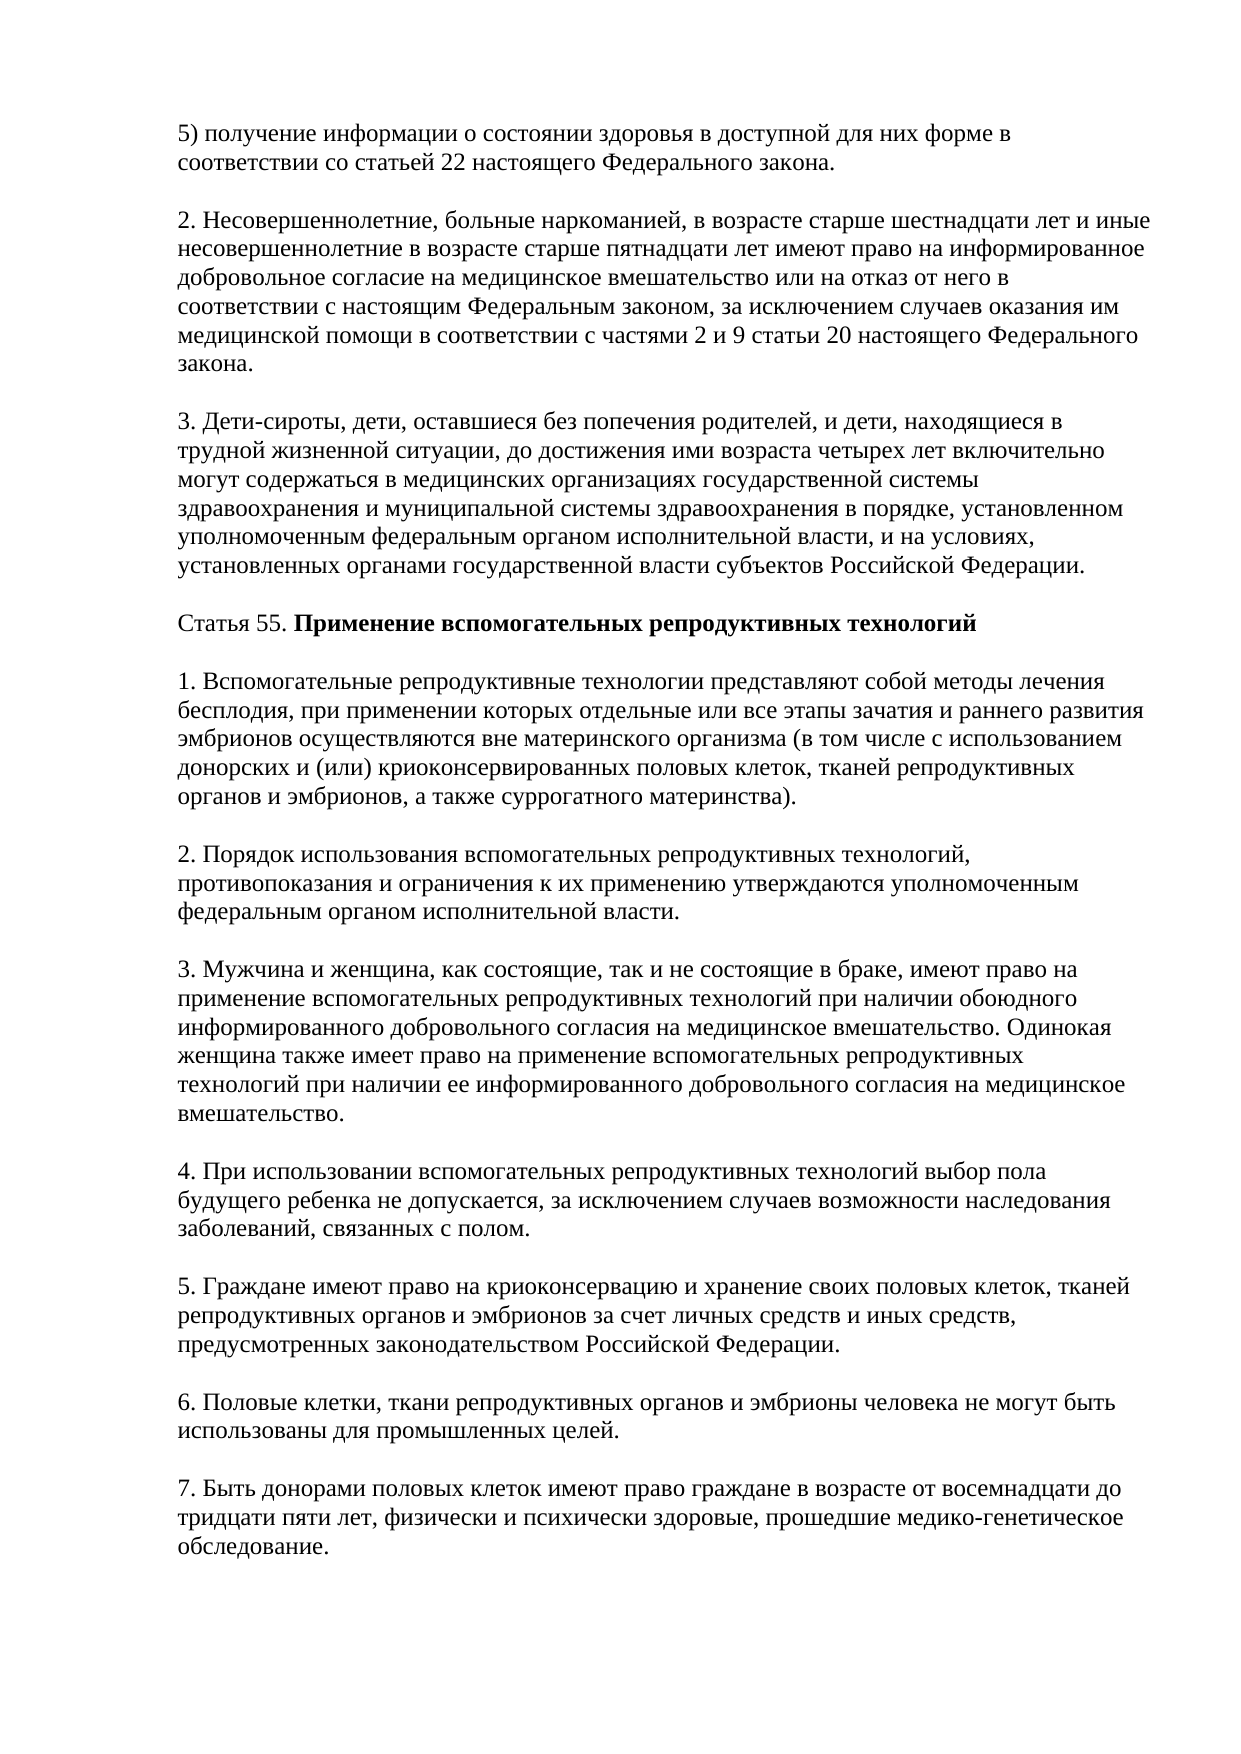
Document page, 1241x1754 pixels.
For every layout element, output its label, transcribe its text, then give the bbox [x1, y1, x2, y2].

text 4. При использовании вспомогательных репродуктивных технологий выбор пола будущего ребенка не допускается, за исключением случаев возможности наследования заболеваний, связанных с полом. [177, 1156, 1152, 1242]
text 2. Несовершеннолетние, больные наркоманией, в возрасте старше шестнадцати лет и иные несовершеннолетние в возрасте старше пятнадцати лет имеют право на информированное добровольное согласие на медицинское вмешательство или на отказ от него в соответствии с настоящим Федеральным законом, за исключением случаев оказания им медицинской помощи в соответствии с частями 2 и 9 статьи 20 настоящего Федерального закона. [177, 205, 1152, 377]
text 3. Дети-сироты, дети, оставшиеся без попечения родителей, и дети, находящиеся в трудной жизненной ситуации, до достижения ими возраста четырех лет включительно могут содержаться в медицинских организациях государственной системы здравоохранения и муниципальной системы здравоохранения в порядке, установленном уполномоченным федеральным органом исполнительной власти, и на условиях, установленных органами государственной власти субъектов Российской Федерации. [177, 406, 1152, 579]
text 3. Мужчина и женщина, как состоящие, так и не состоящие в браке, имеют право на применение вспомогательных репродуктивных технологий при наличии обоюдного информированного добровольного согласия на медицинское вмешательство. Одинокая женщина также имеет право на применение вспомогательных репродуктивных технологий при наличии ее информированного добровольного согласия на медицинское вмешательство. [177, 954, 1152, 1127]
text Статья 55. Применение вспомогательных репродуктивных технологий [177, 608, 1152, 637]
text 7. Быть донорами половых клеток имеют право граждане в возрасте от восемнадцати до тридцати пяти лет, физически и психически здоровые, прошедшие медико-генетическое обследование. [177, 1473, 1152, 1560]
text 5) получение информации о состоянии здоровья в доступной для них форме в соответствии со статьей 22 настоящего Федерального закона. [177, 118, 1152, 176]
text 1. Вспомогательные репродуктивные технологии представляют собой методы лечения бесплодия, при применении которых отдельные или все этапы зачатия и раннего развития эмбрионов осуществляются вне материнского организма (в том числе с использованием донорских и (или) криоконсервированных половых клеток, тканей репродуктивных органов и эмбрионов, а также суррогатного материнства). [177, 666, 1152, 810]
text 6. Половые клетки, ткани репродуктивных органов и эмбрионы человека не могут быть использованы для промышленных целей. [177, 1387, 1152, 1444]
text 2. Порядок использования вспомогательных репродуктивных технологий, противопоказания и ограничения к их применению утверждаются уполномоченным федеральным органом исполнительной власти. [177, 839, 1152, 925]
text 5. Граждане имеют право на криоконсервацию и хранение своих половых клеток, тканей репродуктивных органов и эмбрионов за счет личных средств и иных средств, предусмотренных законодательством Российской Федерации. [177, 1271, 1152, 1358]
